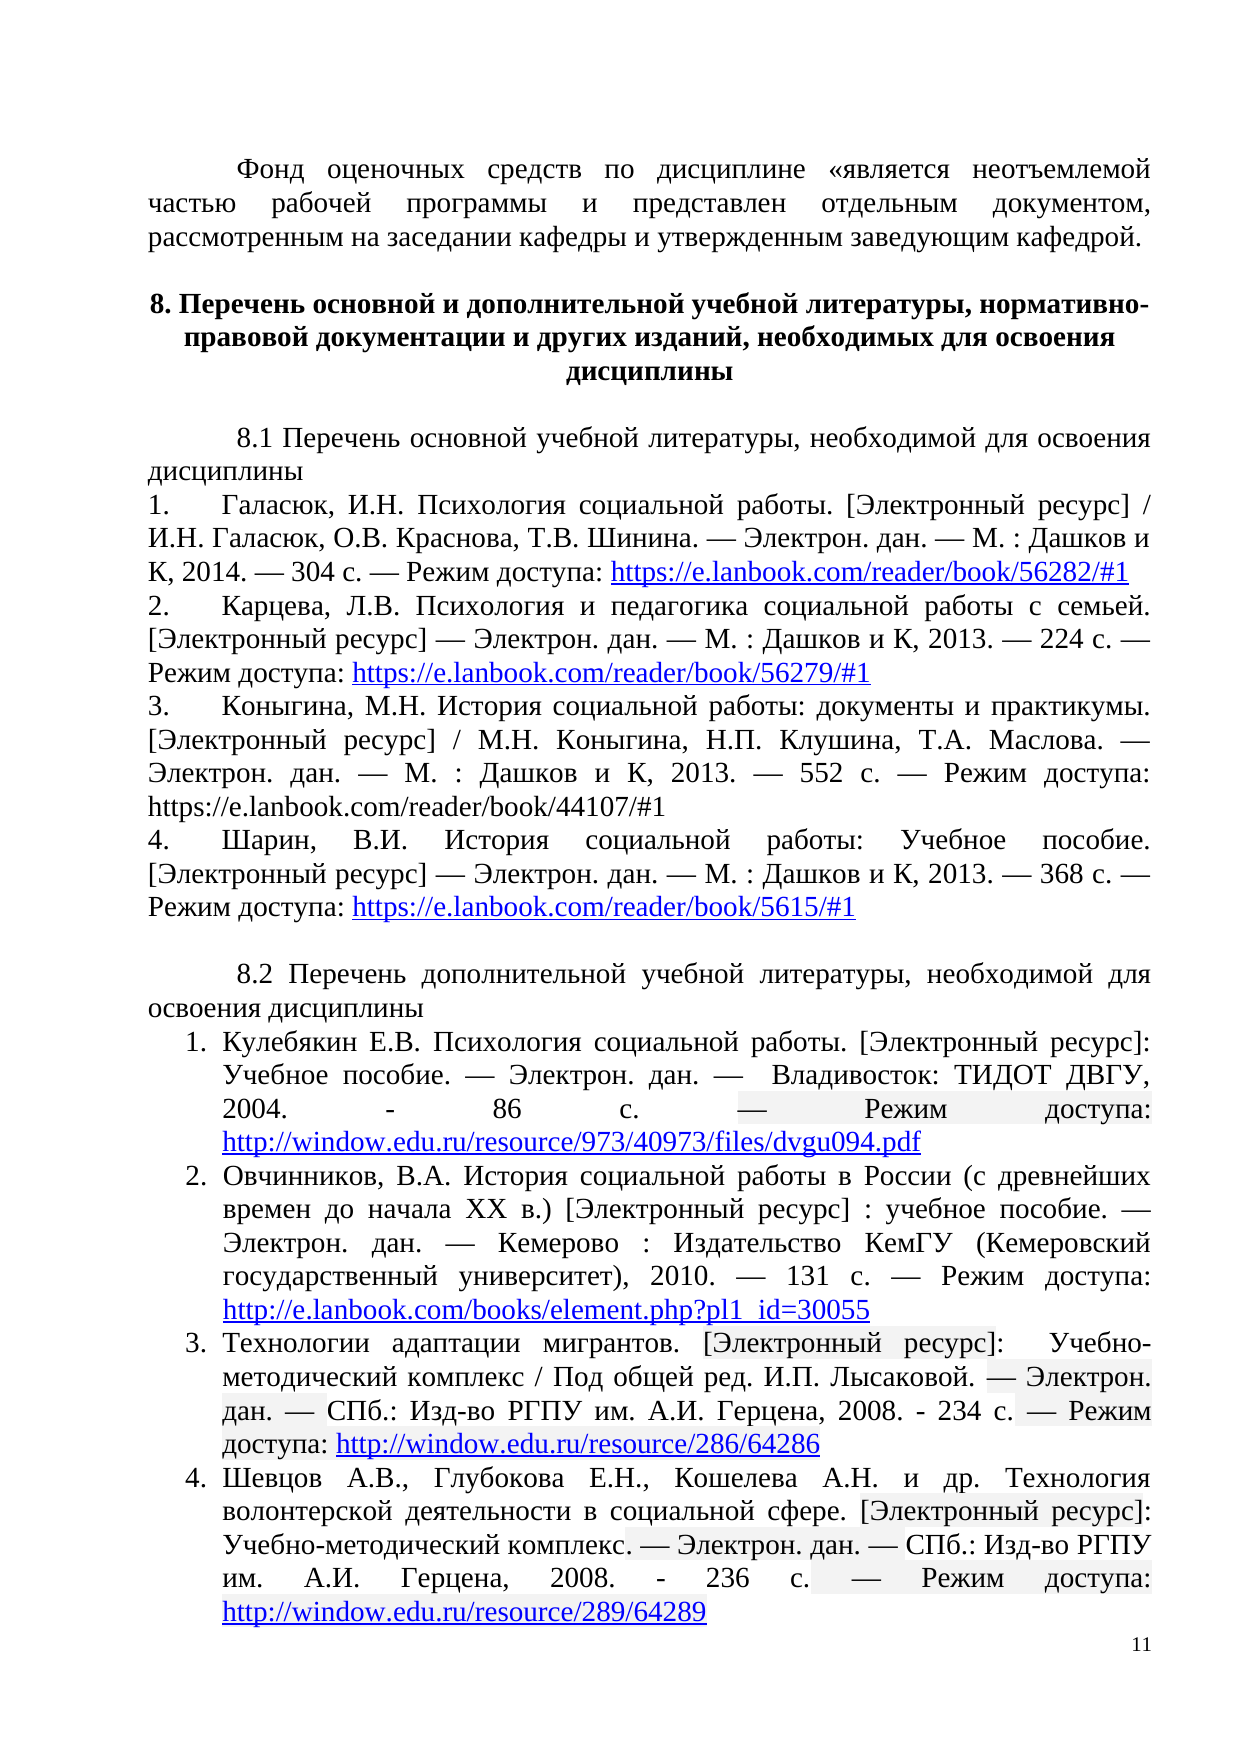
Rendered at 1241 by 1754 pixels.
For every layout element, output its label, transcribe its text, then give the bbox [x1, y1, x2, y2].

list Технологии адаптации мигрантов. [Электронный ресурс]: Учебно-методический комплекс / Под общей ред. И.П. Лысаковой. — Электрон. дан. — СПб.: Изд-во РГПУ им. А.И. Герцена, 2008. - 234 с. — Режим доступа: http://window.edu.ru/resource/286/64286 [185, 1326, 1152, 1460]
text 8.2 Перечень дополнительной учебной литературы, необходимой для освоения дисциплины [148, 957, 1152, 1024]
list Кулебякин Е.В. Психология социальной работы. [Электронный ресурс]: Учебное пособие. — Электрон. дан. — Владивосток: ТИДОТ ДВГУ, 2004. - 86 с. — Режим доступа: http://window.edu.ru/resource/973/40973/files/dvgu094.pdf [185, 1024, 1152, 1158]
list Галасюк, И.Н. Психология социальной работы. [Электронный ресурс] / И.Н. Галасюк, О.В. Краснова, Т.В. Шинина. — Электрон. дан. — М. : Дашков и К, 2014. — 304 с. — Режим доступа: https://e.lanbook.com/reader/book/56282/#1 [148, 487, 1152, 588]
text 8. Перечень основной и дополнительной учебной литературы, нормативно-правовой документации и других изданий, необходимых для освоения дисциплины [148, 286, 1152, 386]
list Карцева, Л.В. Психология и педагогика социальной работы с семьей. [Электронный ресурс] — Электрон. дан. — М. : Дашков и К, 2013. — 224 с. — Режим доступа: https://e.lanbook.com/reader/book/56279/#1 [148, 588, 1152, 688]
list Коныгина, М.Н. История социальной работы: документы и практикумы. [Электронный ресурс] / М.Н. Коныгина, Н.П. Клушина, Т.А. Маслова. — Электрон. дан. — М. : Дашков и К, 2013. — 552 с. — Режим доступа: https://e.lanbook.com/reader/book/44107/#1 [148, 688, 1152, 822]
text Фонд оценочных средств по дисциплине «является неотъемлемой частью рабочей программы и представлен отдельным документом, рассмотренным на заседании кафедры и утвержденным заведующим кафедрой. [148, 152, 1152, 252]
list Овчинников, В.А. История социальной работы в России (с древнейших времен до начала ХХ в.) [Электронный ресурс] : учебное пособие. — Электрон. дан. — Кемерово : Издательство КемГУ (Кемеровский государственный университет), 2010. — 131 с. — Режим доступа: http://e.lanbook.com/books/element.php?pl1_id=30055 [185, 1158, 1152, 1326]
list Шевцов А.В., Глубокова Е.Н., Кошелева А.Н. и др. Технология волонтерской деятельности в социальной сфере. [Электронный ресурс]: Учебно-методический комплекс. — Электрон. дан. — СПб.: Изд-во РГПУ им. А.И. Герцена, 2008. - 236 с. — Режим доступа: http://window.edu.ru/resource/289/64289 [185, 1460, 1152, 1627]
list Шарин, В.И. История социальной работы: Учебное пособие. [Электронный ресурс] — Электрон. дан. — М. : Дашков и К, 2013. — 368 с. — Режим доступа: https://e.lanbook.com/reader/book/5615/#1 [148, 822, 1152, 923]
text 8.1 Перечень основной учебной литературы, необходимой для освоения дисциплины [148, 420, 1152, 487]
